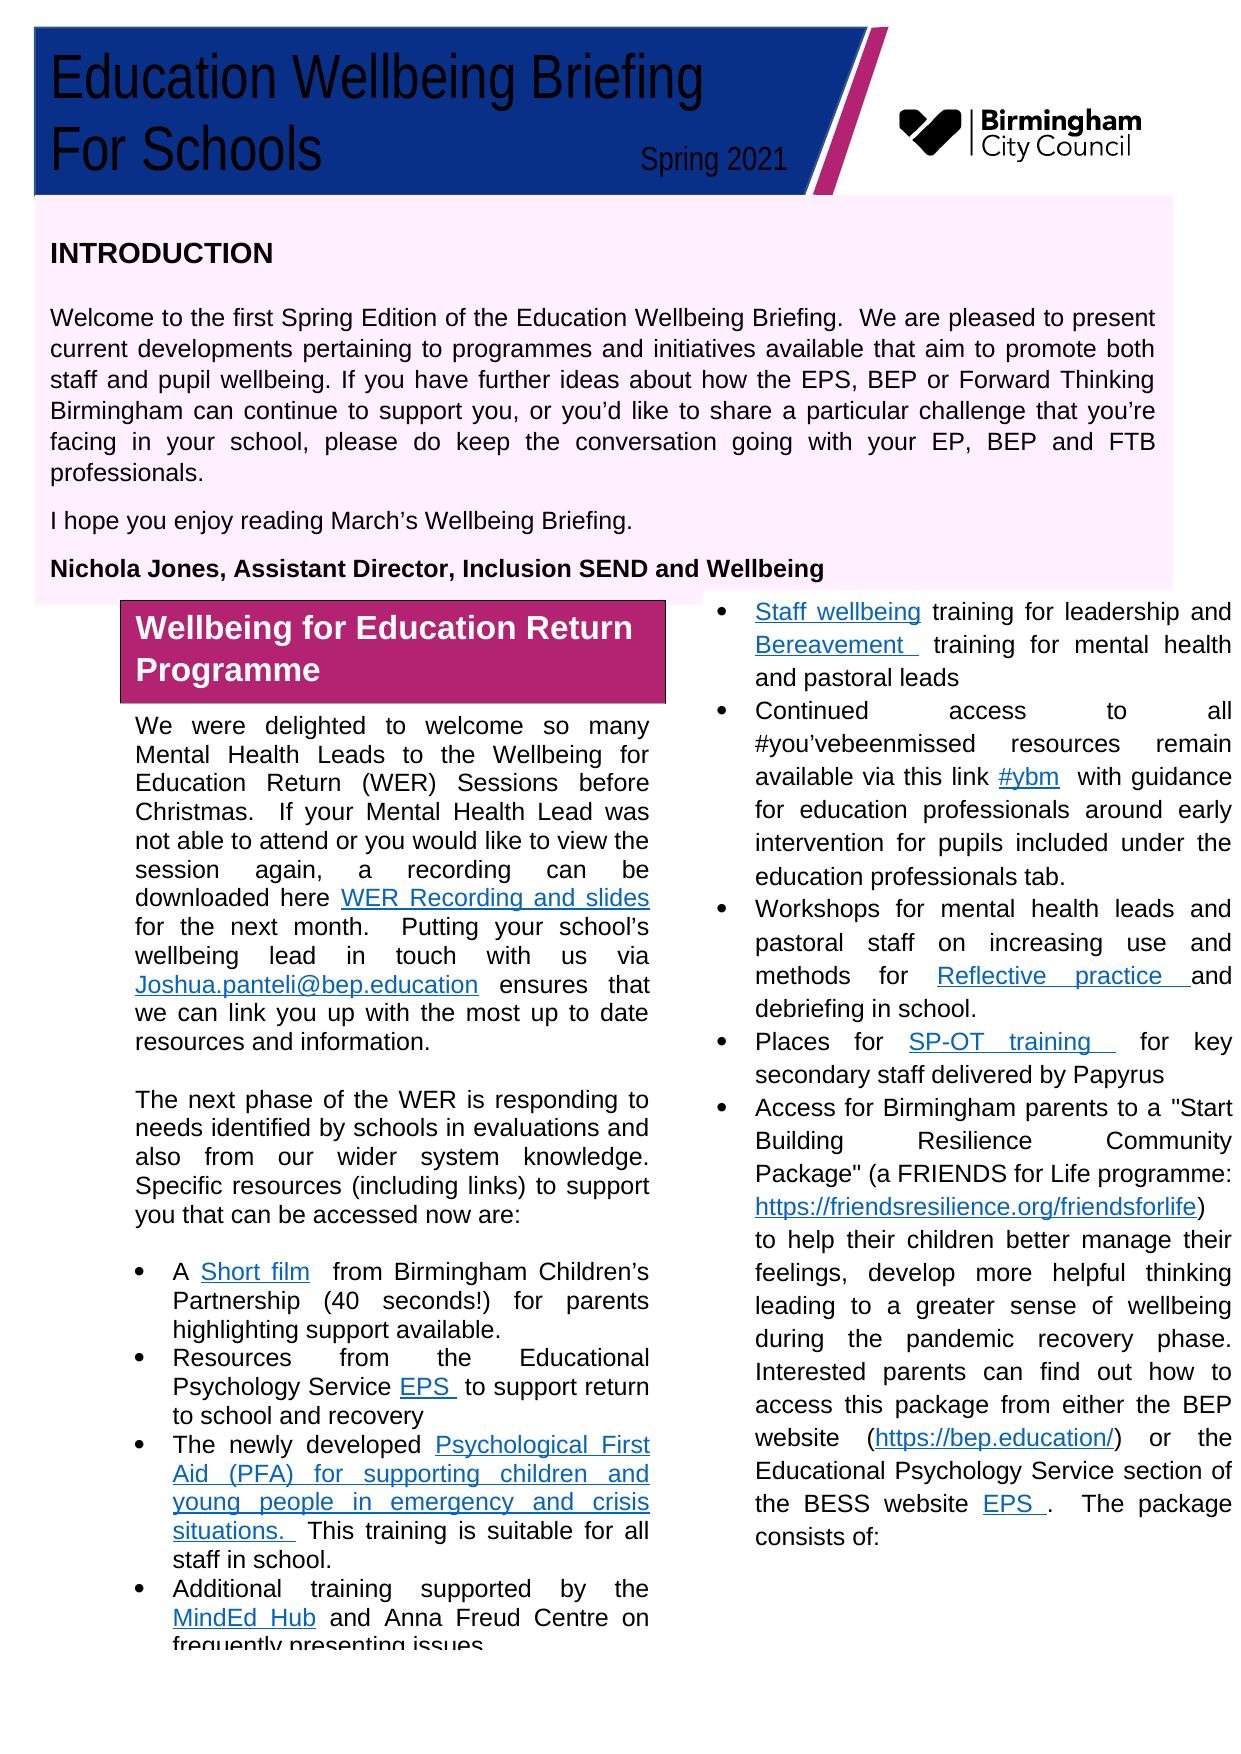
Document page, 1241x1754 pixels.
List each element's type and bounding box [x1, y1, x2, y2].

picture [888, 92, 1152, 178]
